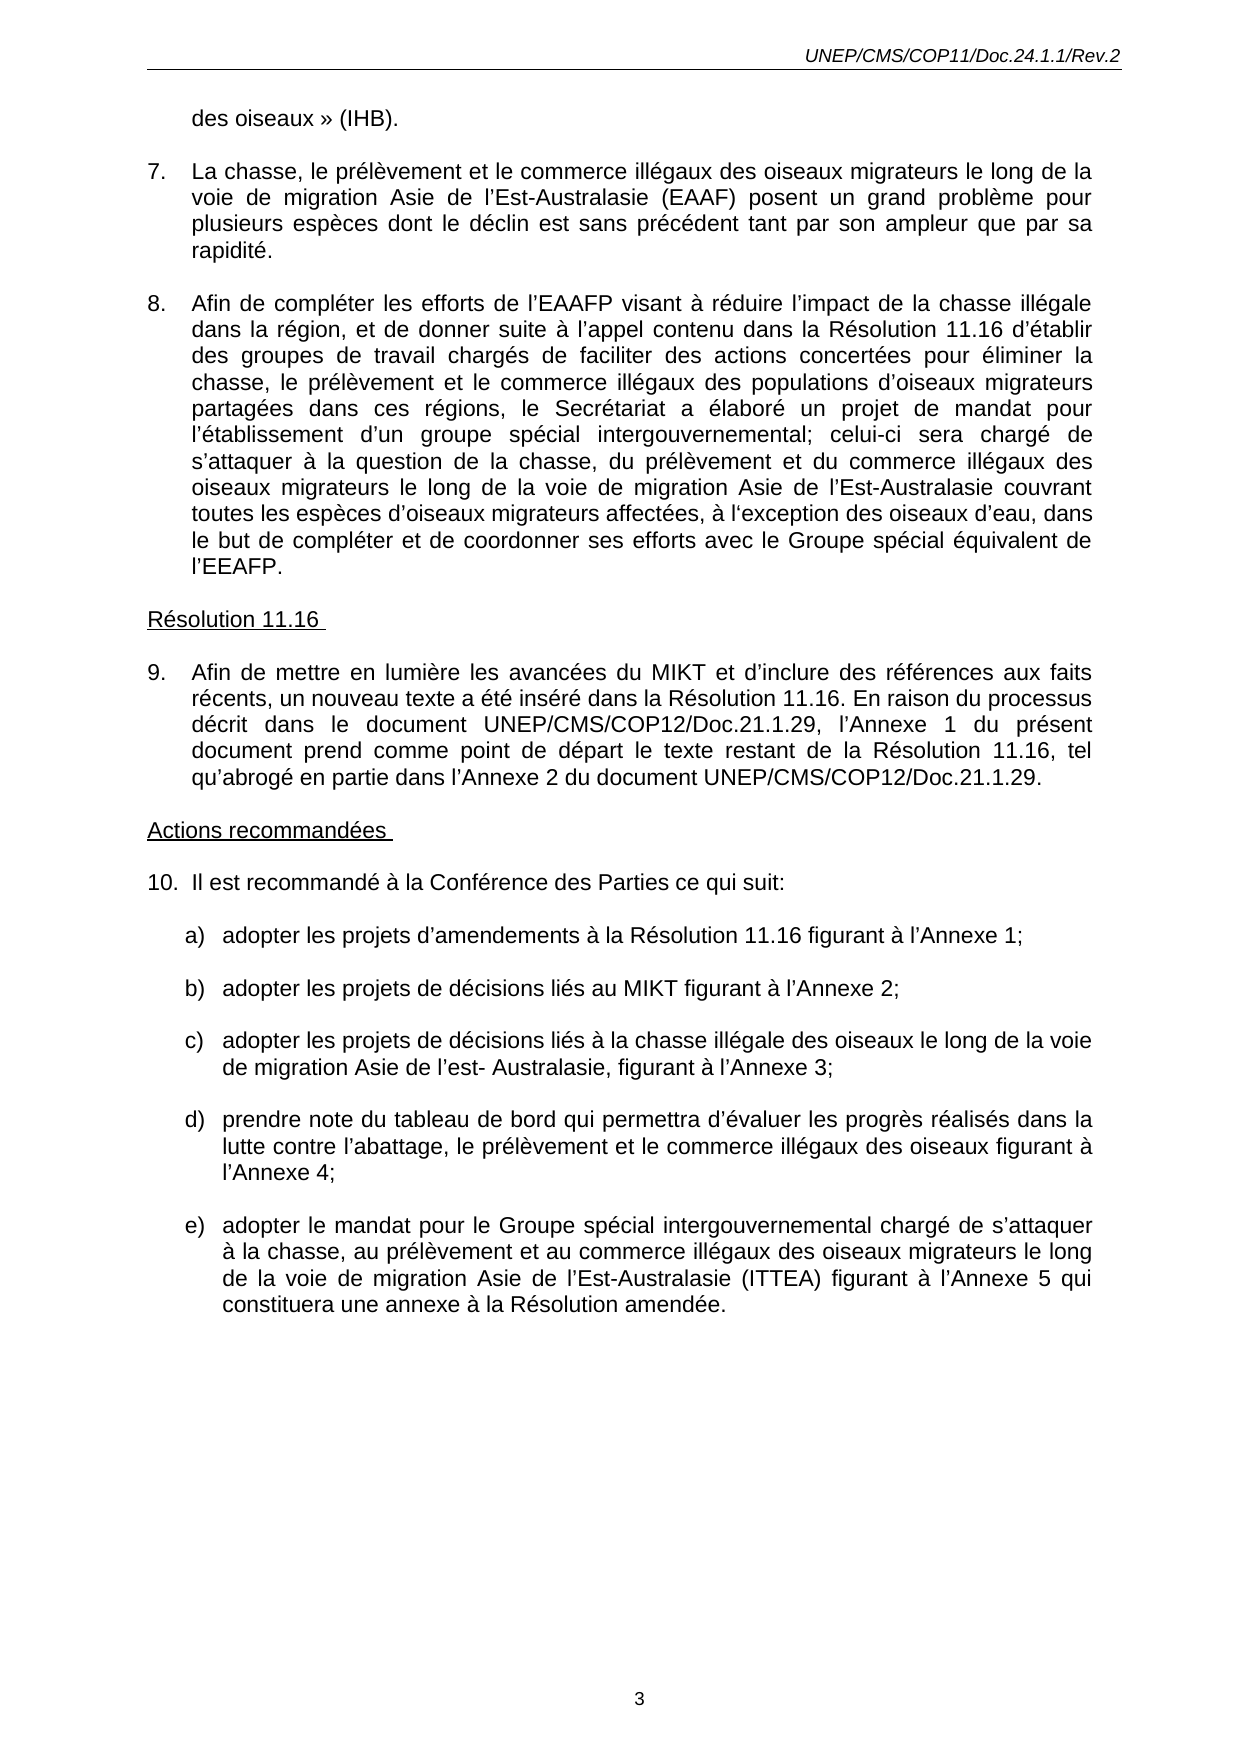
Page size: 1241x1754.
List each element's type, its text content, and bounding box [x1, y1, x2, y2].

list La chasse, le prélèvement et le commerce illégaux des oiseaux migrateurs le long de la voie de migration Asie de l’Est-Australasie (EAAF) posent un grand problème pour plusieurs espèces dont le déclin est sans précédent tant par son ampleur que par sa rapidité. [147, 158, 1093, 263]
list Afin de mettre en lumière les avancées du MIKT et d’inclure des références aux faits récents, un nouveau texte a été inséré dans la Résolution 11.16. En raison du processus décrit dans le document UNEP/CMS/COP12/Doc.21.1.29, l’Annexe 1 du présent document prend comme point de départ le texte restant de la Résolution 11.16, tel qu’abrogé en partie dans l’Annexe 2 du document UNEP/CMS/COP12/Doc.21.1.29. [147, 658, 1093, 790]
text Résolution 11.16 [147, 606, 1093, 632]
list adopter les projets de décisions liés au MIKT figurant à l’Annexe 2; [184, 975, 1093, 1001]
list adopter les projets d’amendements à la Résolution 11.16 figurant à l’Annexe 1; [184, 922, 1093, 948]
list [147, 105, 1093, 131]
list Il est recommandé à la Conférence des Parties ce qui suit: [147, 869, 1093, 896]
list adopter le mandat pour le Groupe spécial intergouvernemental chargé de s’attaquer à la chasse, au prélèvement et au commerce illégaux des oiseaux migrateurs le long de la voie de migration Asie de l’Est-Australasie (ITTEA) figurant à l’Annexe 5 qui constituera une annexe à la Résolution amendée. [184, 1212, 1093, 1317]
text Actions recommandées [147, 817, 1093, 843]
list prendre note du tableau de bord qui permettra d’évaluer les progrès réalisés dans la lutte contre l’abattage, le prélèvement et le commerce illégaux des oiseaux figurant à l’Annexe 4; [184, 1106, 1093, 1186]
list Afin de compléter les efforts de l’EAAFP visant à réduire l’impact de la chasse illégale dans la région, et de donner suite à l’appel contenu dans la Résolution 11.16 d’établir des groupes de travail chargés de faciliter des actions concertées pour éliminer la chasse, le prélèvement et le commerce illégaux des populations d’oiseaux migrateurs partagées dans ces régions, le Secrétariat a élaboré un projet de mandat pour l’établissement d’un groupe spécial intergouvernemental; celui-ci sera chargé de s’attaquer à la question de la chasse, du prélèvement et du commerce illégaux des oiseaux migrateurs le long de la voie de migration Asie de l’Est-Australasie couvrant toutes les espèces d’oiseaux migrateurs affectées, à l‘exception des oiseaux d’eau, dans le but de compléter et de coordonner ses efforts avec le Groupe spécial équivalent de l’EEAFP. [147, 289, 1093, 579]
list adopter les projets de décisions liés à la chasse illégale des oiseaux le long de la voie de migration Asie de l’est- Australasie, figurant à l’Annexe 3; [184, 1027, 1093, 1080]
